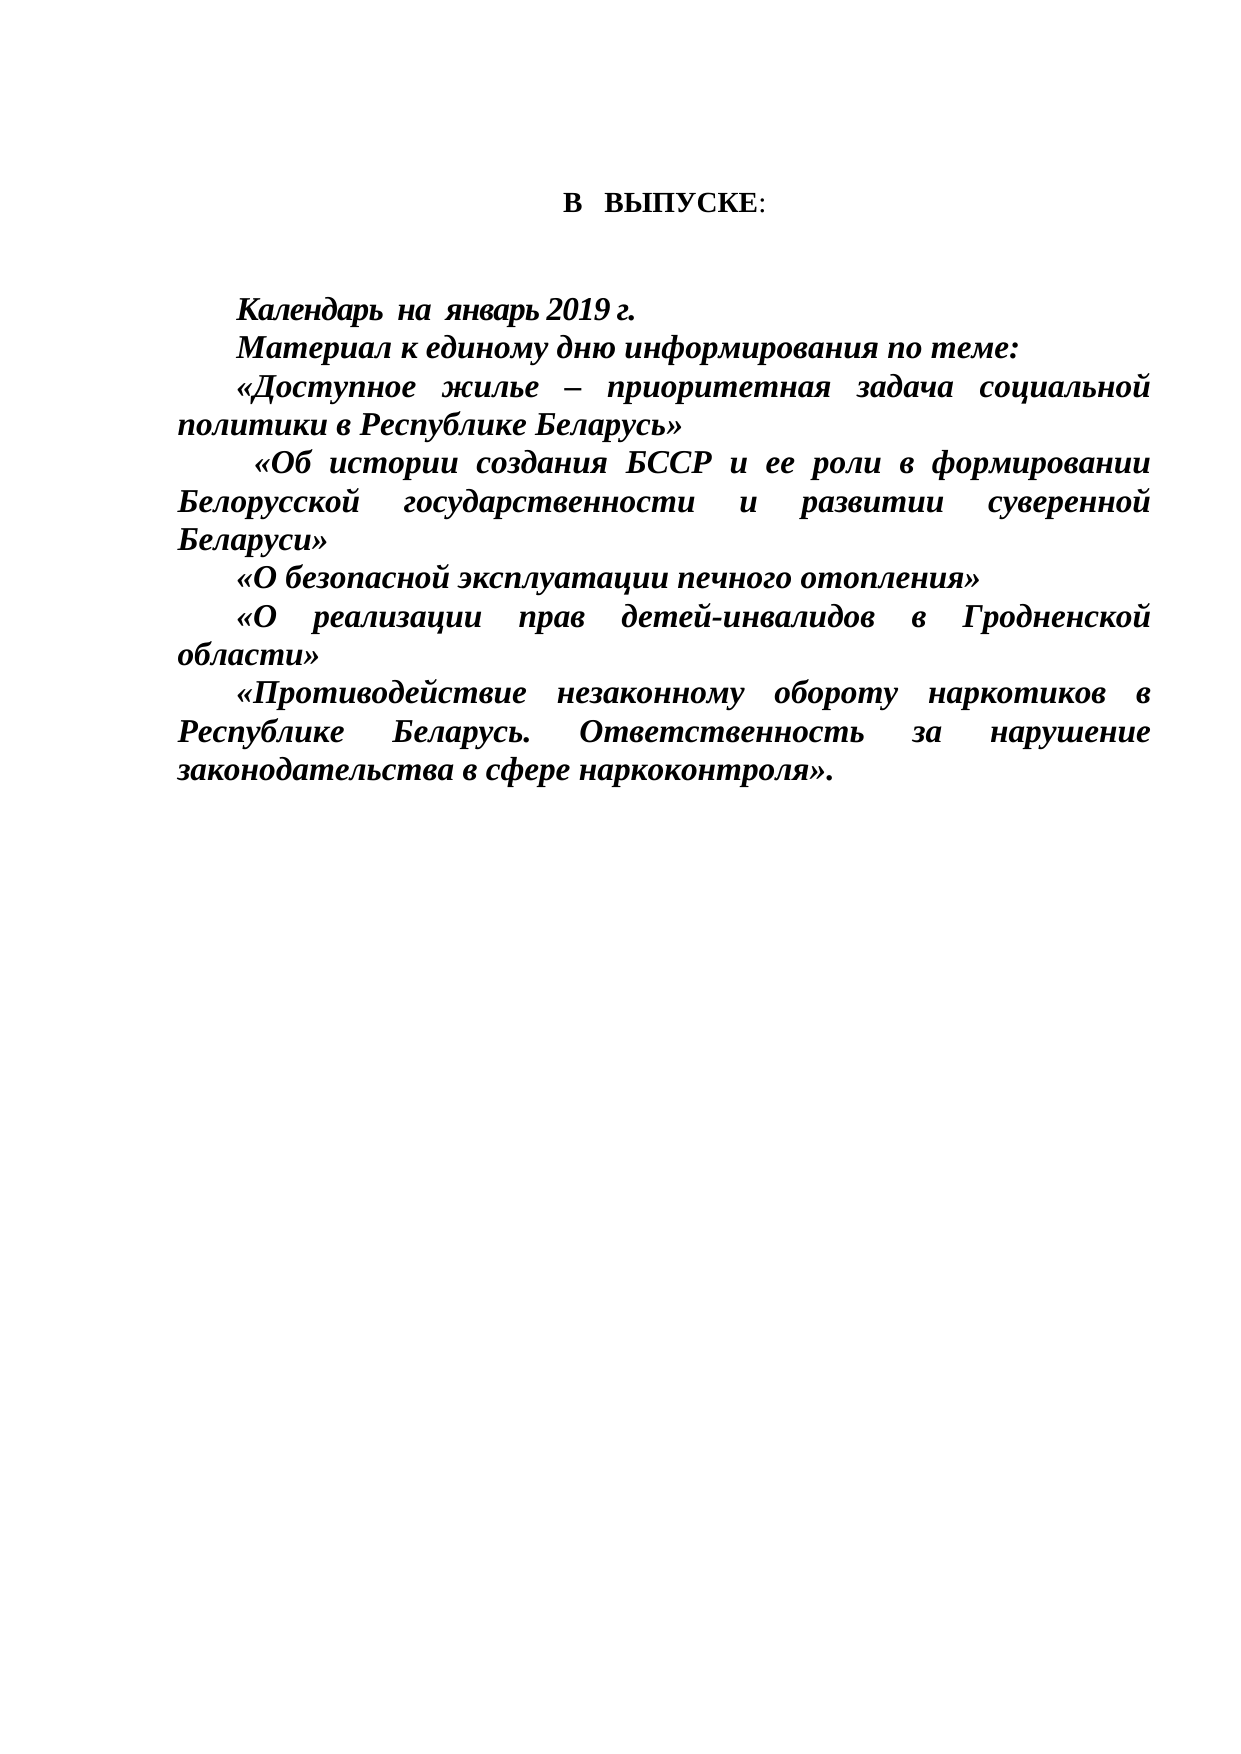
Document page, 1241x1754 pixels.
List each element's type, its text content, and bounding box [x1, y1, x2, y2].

text «О реализации прав детей-инвалидов в Гродненской области» [177, 596, 1152, 673]
text «О безопасной эксплуатации печного отопления» [177, 558, 1152, 596]
text Календарь на январь 2019 г. [177, 289, 1152, 328]
text «Доступное жилье – приоритетная задача социальной политики в Республике Беларусь» [177, 366, 1152, 443]
text «Об истории создания БССР и ее роли в формировании Белорусской государственности и развитии суверенной Беларуси» [177, 443, 1152, 558]
text В ВЫПУСКЕ: [177, 185, 1152, 219]
text Материал к единому дню информирования по теме: [177, 328, 1152, 366]
text «Противодействие незаконному обороту наркотиков в Республике Беларусь. Ответственность за нарушение законодательства в сфере наркоконтроля». [177, 673, 1152, 788]
